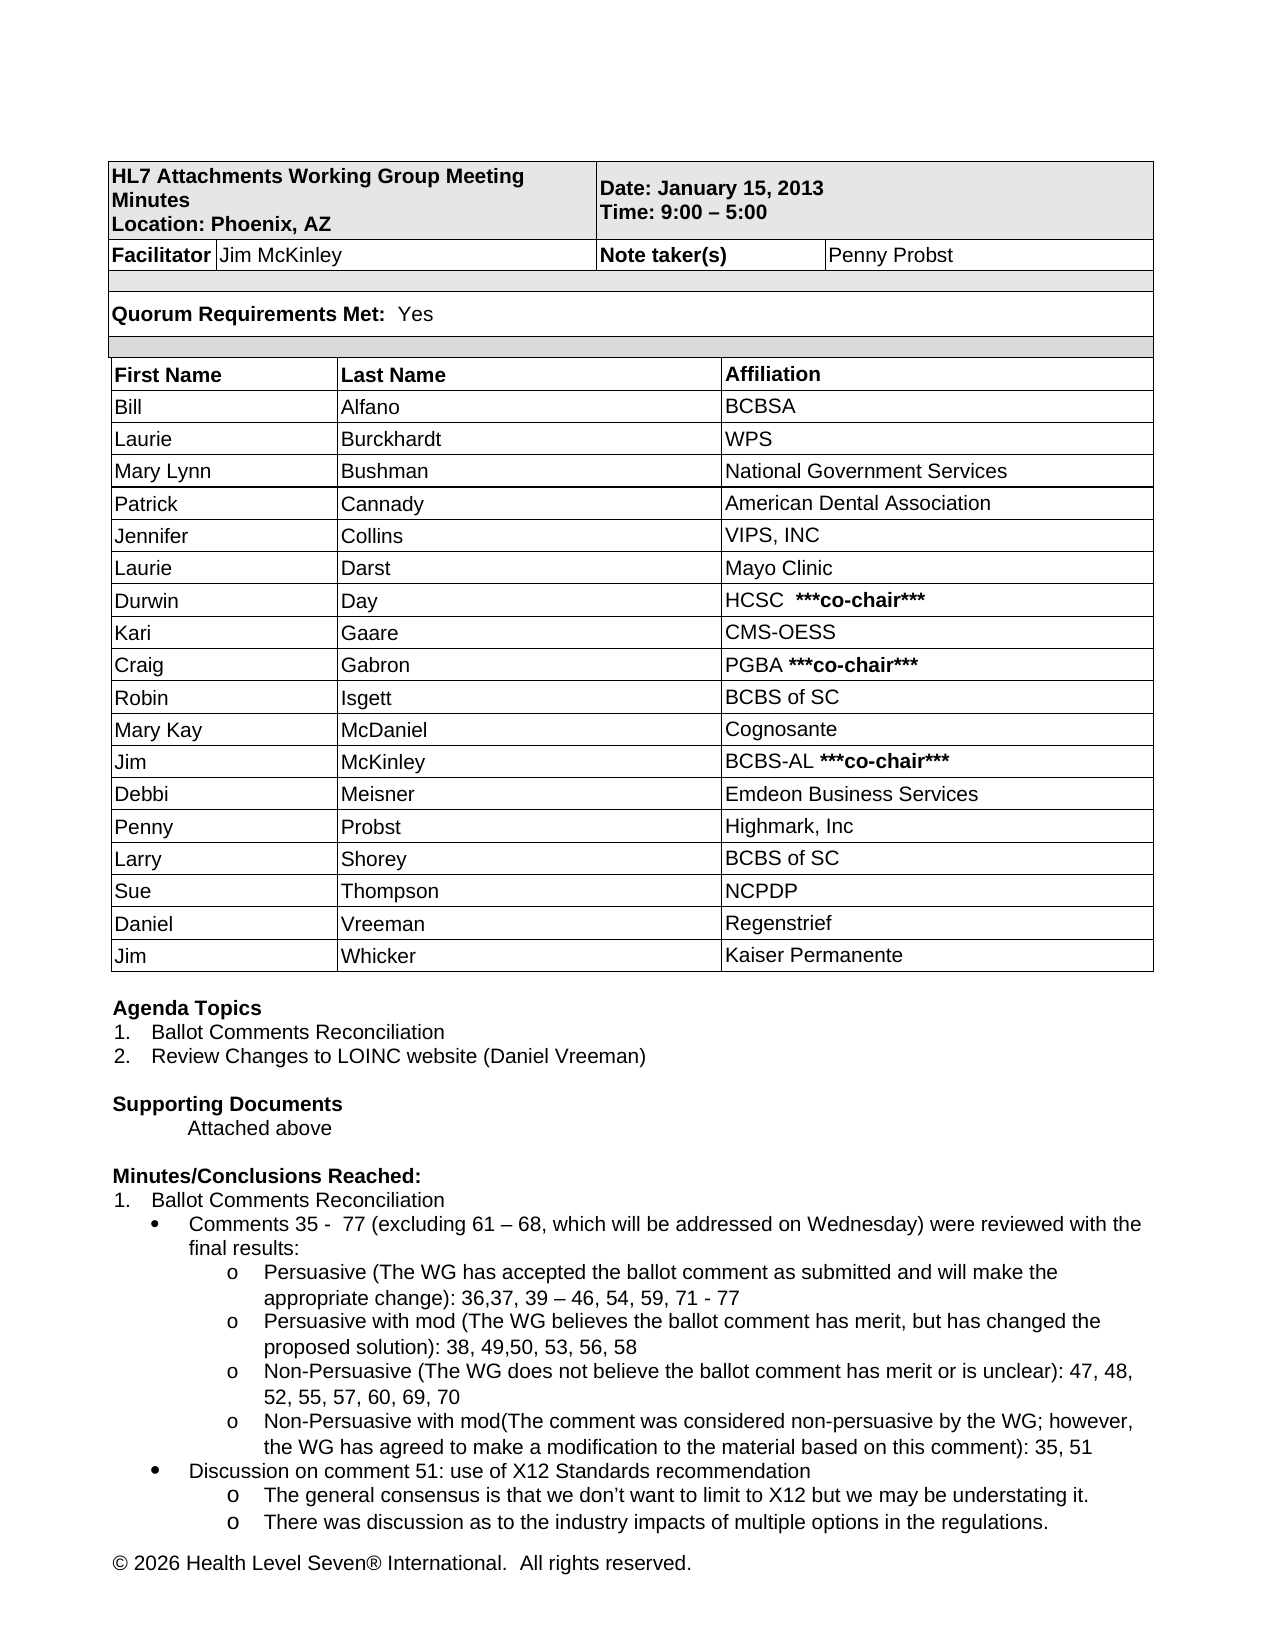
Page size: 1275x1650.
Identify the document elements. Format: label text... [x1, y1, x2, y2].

text Agenda Topics [112, 996, 1162, 1020]
table_cell Mary Lynn [112, 455, 337, 486]
table_cell Jim [112, 746, 337, 777]
table_cell [109, 271, 1153, 291]
table_cell McDaniel [338, 714, 721, 745]
table_cell Mayo Clinic [722, 552, 1153, 583]
table_cell Collins [338, 520, 721, 551]
table_cell BCBS of SC [722, 681, 1153, 712]
list Persuasive (The WG has accepted the ballot comment as submitted and will make the appropriate change): 36,37, 39 – 46, 54, 59, 71 - 77 [226, 1259, 1162, 1309]
table_cell Kari [112, 617, 337, 648]
table_cell [109, 337, 1153, 357]
table_cell BCBSA [722, 391, 1153, 422]
table_cell Jim [112, 940, 337, 971]
table_cell Laurie [112, 423, 337, 454]
list Discussion on comment 51: use of X12 Standards recommendation [151, 1459, 1162, 1483]
table_cell Bushman [338, 455, 721, 486]
list Ballot Comments Reconciliation [113, 1188, 1162, 1212]
list Non-Persuasive (The WG does not believe the ballot comment has merit or is unclear): 47, 48, 52, 55, 57, 60, 69, 70 [226, 1359, 1162, 1409]
table_cell BCBS-AL ***co-chair*** [722, 746, 1153, 777]
table_cell Jennifer [112, 520, 337, 551]
table_cell Shorey [338, 843, 721, 874]
list Ballot Comments Reconciliation [113, 1020, 1162, 1044]
table_cell Mary Kay [112, 714, 337, 745]
table_cell Debbi [112, 778, 337, 809]
table_cell National Government Services [722, 455, 1153, 486]
table_cell Whicker [338, 940, 721, 971]
table_cell Last Name [338, 358, 721, 389]
table_cell Jim McKinley [217, 240, 596, 270]
table_cell Sue [112, 875, 337, 906]
table_cell Kaiser Permanente [722, 940, 1153, 971]
table_cell Day [338, 584, 721, 616]
table_cell Note taker(s) [597, 240, 825, 270]
table_header HL7 Attachments Working Group Meeting Minutes Location: Phoenix, AZ [109, 162, 596, 239]
table_cell Gabron [338, 649, 721, 680]
table_cell Laurie [112, 552, 337, 583]
table_cell Craig [112, 649, 337, 680]
table_cell Quorum Requirements Met: Yes [109, 292, 1153, 336]
list The general consensus is that we don’t want to limit to X12 but we may be understating it. [226, 1483, 1162, 1510]
table_cell Patrick [112, 488, 337, 519]
table_cell WPS [722, 423, 1153, 454]
table_cell HCSC ***co-chair*** [722, 584, 1153, 616]
table_cell NCPDP [722, 875, 1153, 906]
table_cell Bill [112, 391, 337, 422]
table_cell Probst [338, 810, 721, 842]
table_cell Alfano [338, 391, 721, 422]
table_cell Burckhardt [338, 423, 721, 454]
table_cell Penny Probst [826, 240, 1153, 270]
table_cell Regenstrief [722, 907, 1153, 938]
table_cell Penny [112, 810, 337, 842]
table_cell VIPS, INC [722, 520, 1153, 551]
table_cell Cannady [338, 488, 721, 519]
list There was discussion as to the industry impacts of multiple options in the regulations. [226, 1510, 1162, 1536]
table_cell PGBA ***co-chair*** [722, 649, 1153, 680]
table_cell BCBS of SC [722, 843, 1153, 874]
table_cell Robin [112, 681, 337, 712]
title Minutes/Conclusions Reached: [112, 1164, 1162, 1188]
table_cell Thompson [338, 875, 721, 906]
table_cell Meisner [338, 778, 721, 809]
table_cell Larry [112, 843, 337, 874]
table_cell Highmark, Inc [722, 810, 1153, 842]
table_cell Affiliation [722, 358, 1153, 389]
table_header Date: January 15, 2013 Time: 9:00 – 5:00 [597, 162, 1153, 239]
list Non-Persuasive with mod(The comment was considered non-persuasive by the WG; however, the WG has agreed to make a modification to the material based on this comment): 35, 51 [226, 1409, 1162, 1459]
table_cell Isgett [338, 681, 721, 712]
table_cell American Dental Association [722, 488, 1153, 519]
table_cell Facilitator [109, 240, 216, 270]
table_cell Emdeon Business Services [722, 778, 1153, 809]
table_cell Vreeman [338, 907, 721, 938]
list Comments 35 - 77 (excluding 61 – 68, which will be addressed on Wednesday) were reviewed with the final results: [151, 1212, 1162, 1259]
table_cell Darst [338, 552, 721, 583]
table_cell Daniel [112, 907, 337, 938]
table_cell McKinley [338, 746, 721, 777]
title Supporting Documents [112, 1092, 1162, 1116]
list Review Changes to LOINC website (Daniel Vreeman) [113, 1044, 1162, 1068]
list Persuasive with mod (The WG believes the ballot comment has merit, but has changed the proposed solution): 38, 49,50, 53, 56, 58 [226, 1309, 1162, 1359]
table_cell Gaare [338, 617, 721, 648]
table_cell First Name [112, 358, 337, 389]
table_cell Durwin [112, 584, 337, 616]
text Attached above [112, 1116, 1162, 1140]
table_cell Cognosante [722, 714, 1153, 745]
table_cell CMS-OESS [722, 617, 1153, 648]
